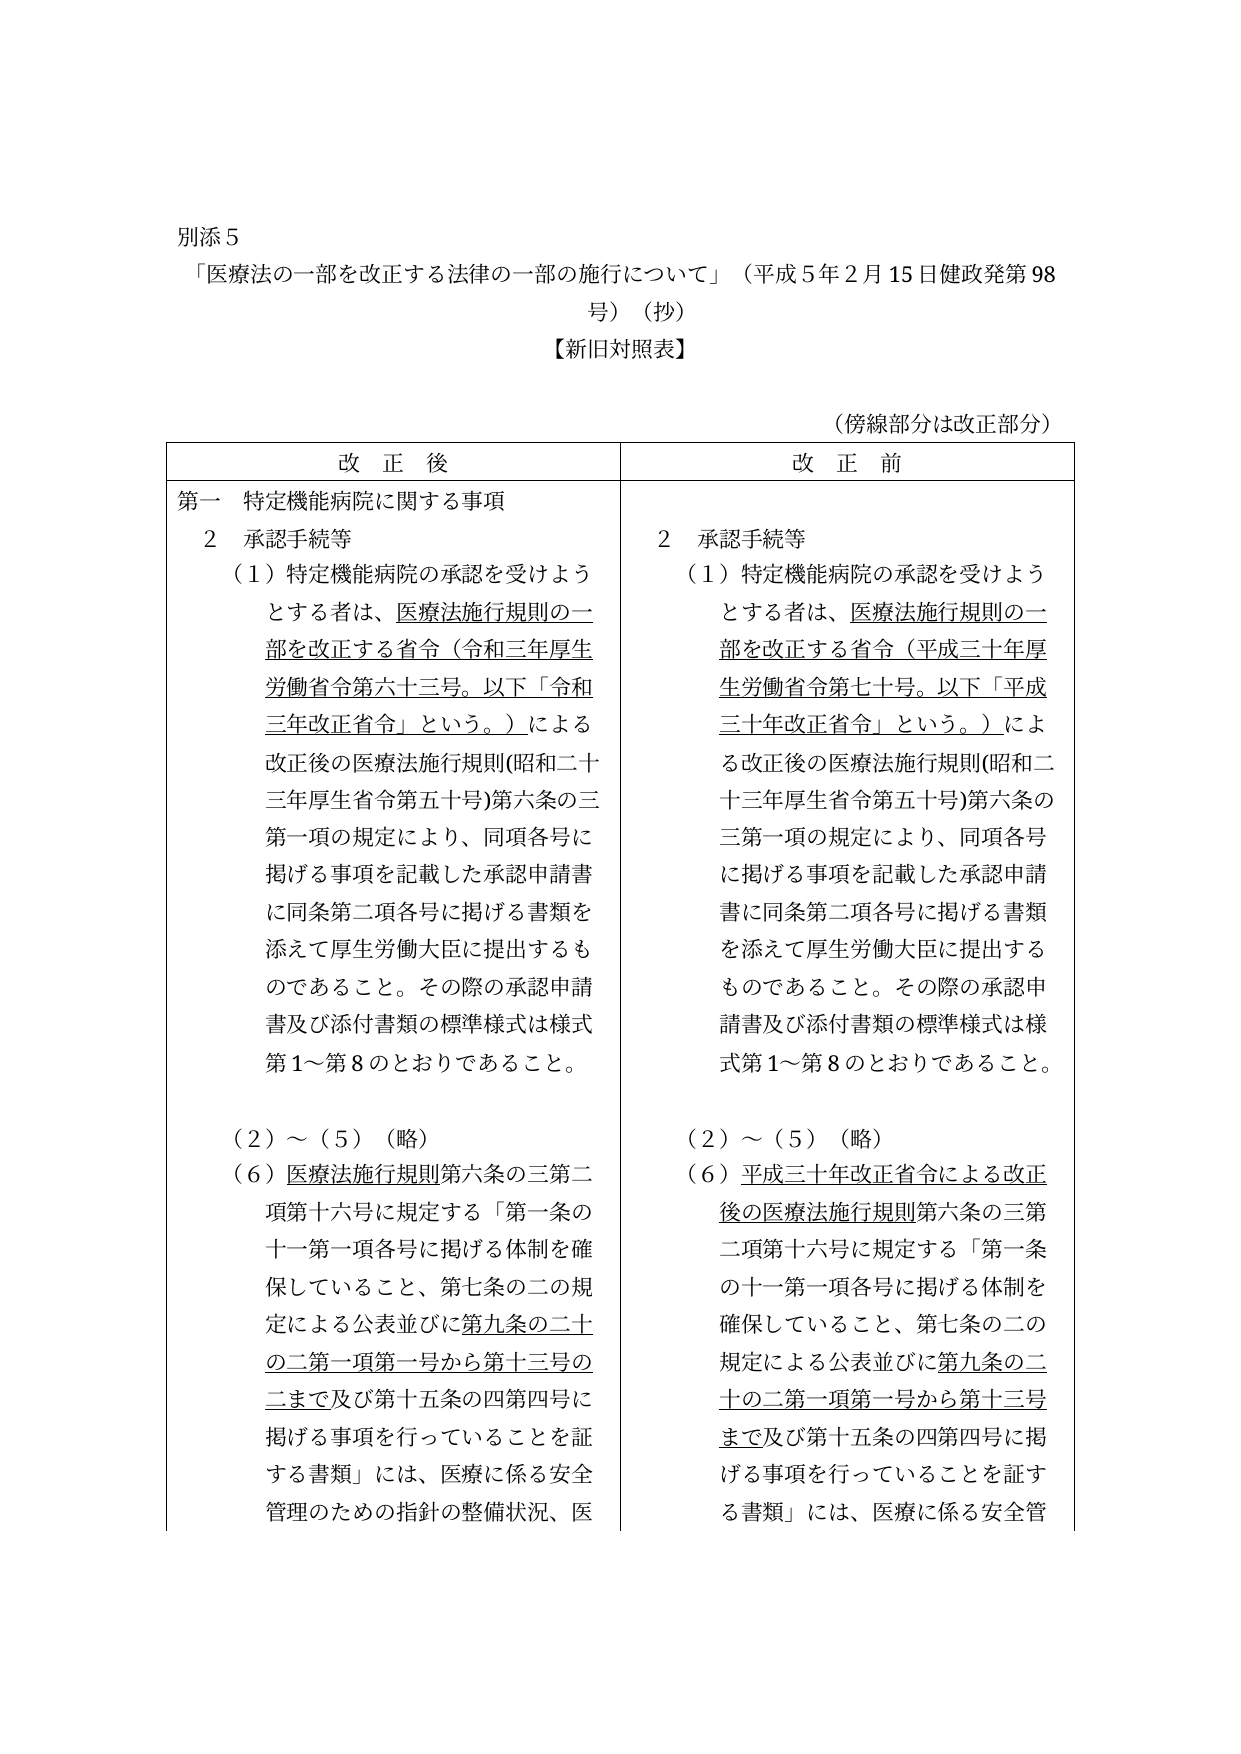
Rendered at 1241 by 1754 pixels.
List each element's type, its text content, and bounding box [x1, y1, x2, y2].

text 【新旧対照表】 [177, 329, 1063, 367]
text （傍線部分は改正部分） [177, 367, 1063, 442]
text 「医療法の一部を改正する法律の一部の施行について」（平成５年２月15日健政発第98号）（抄） [177, 254, 1063, 329]
table_header 改 正 前 [621, 443, 1074, 480]
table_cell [167, 481, 620, 1531]
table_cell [621, 481, 1074, 1531]
table_header 改 正 後 [167, 443, 620, 480]
text 別添５ [177, 217, 1063, 254]
